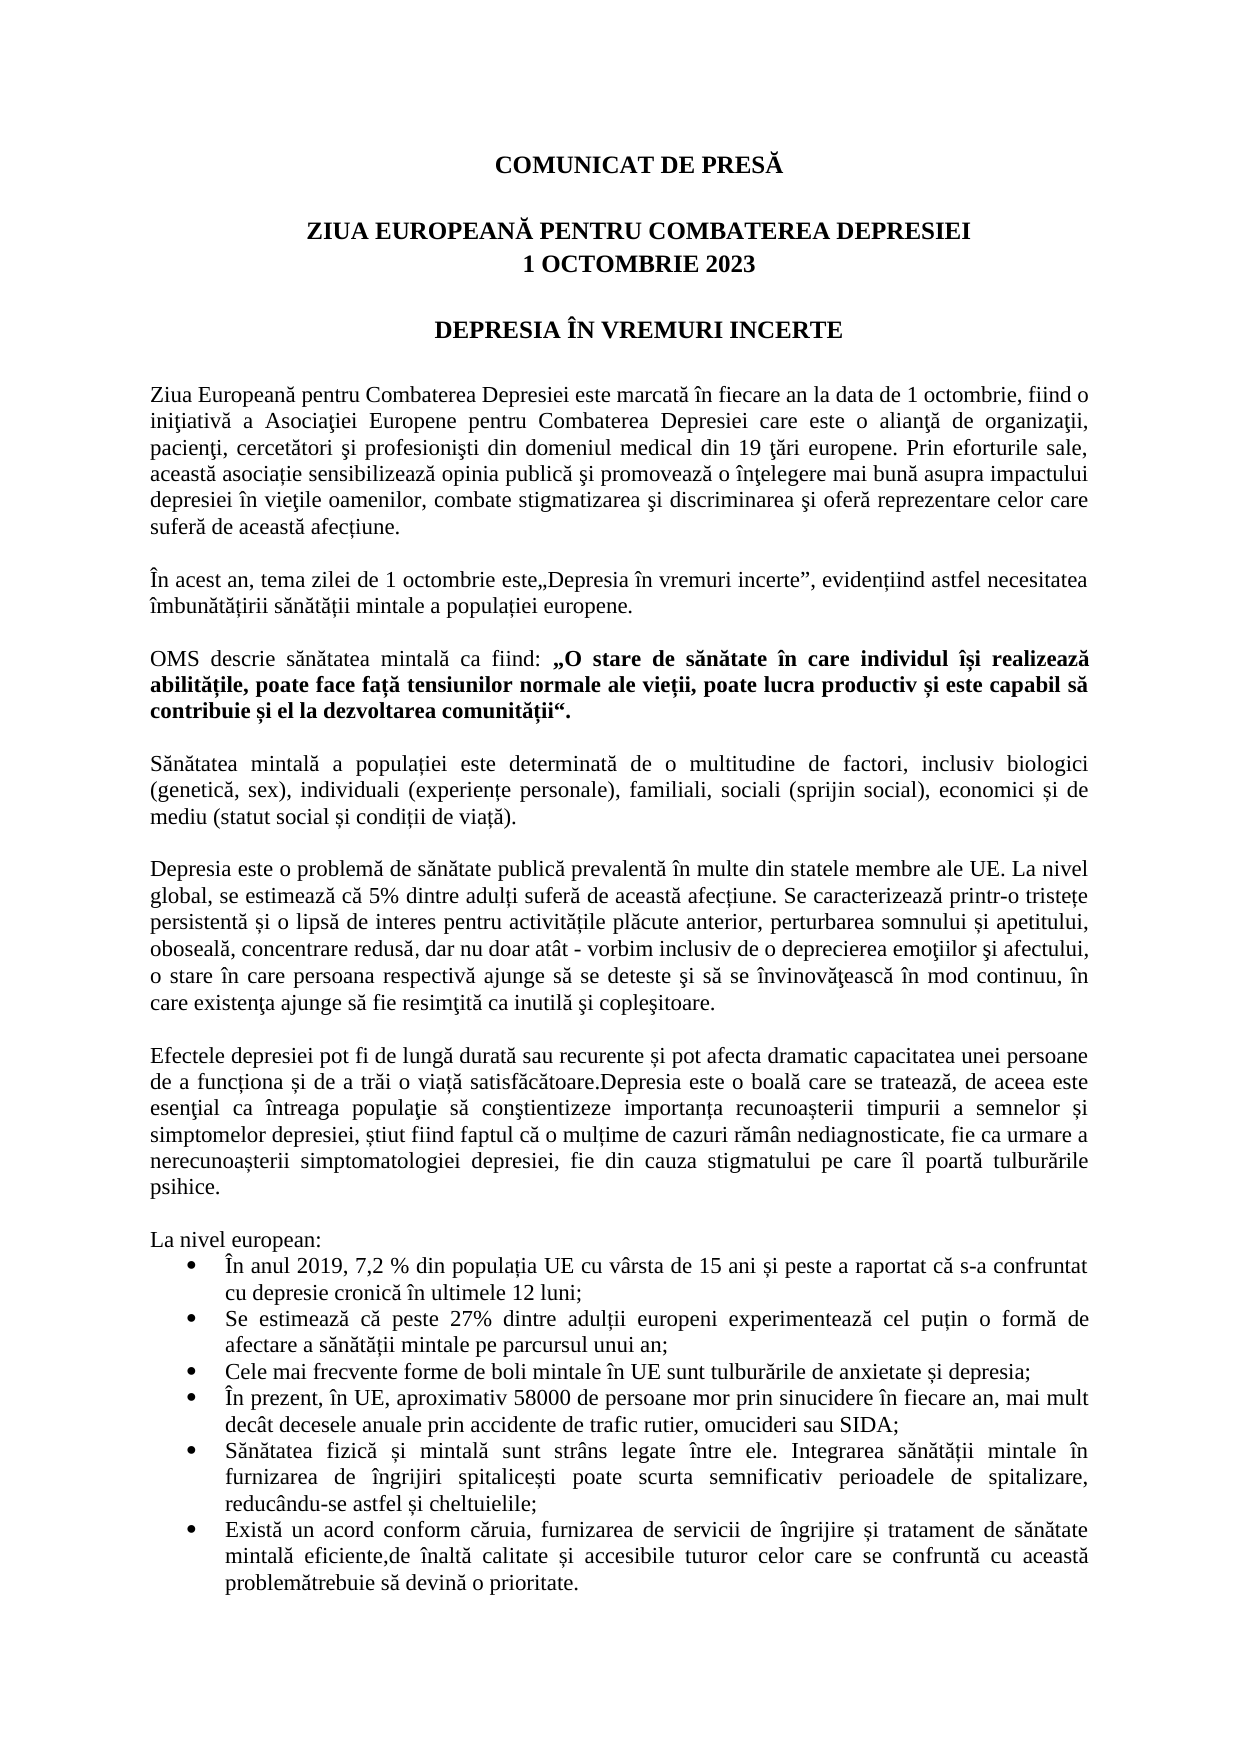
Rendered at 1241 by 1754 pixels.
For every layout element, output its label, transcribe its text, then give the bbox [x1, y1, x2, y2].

text Sănătatea mintală a populației este determinată de o multitudine de factori, inclusiv biologici (genetică, sex), individuali (experiențe personale), familiali, sociali (sprijin social), economici și de mediu (statut social și condiții de viață). [150, 750, 1090, 829]
list Se estimează că peste 27% dintre adulții europeni experimentează cel puțin o formă de afectare a sănătății mintale pe parcursul unui an; [187, 1305, 1090, 1358]
text Efectele depresiei pot fi de lungă durată sau recurente și pot afecta dramatic capacitatea unei persoane de a funcționa și de a trăi o viață satisfăcătoare.Depresia este o boală care se tratează, de aceea este esenţial ca întreaga populaţie să conştientizeze importanța recunoașterii timpurii a semnelor și simptomelor depresiei, știut fiind faptul că o mulțime de cazuri rămân nediagnosticate, fie ca urmare a nerecunoașterii simptomatologiei depresiei, fie din cauza stigmatului pe care îl poartă tulburările psihice. [150, 1042, 1090, 1200]
text OMS descrie sănătatea mintală ca fiind: „O stare de sănătate în care individul își realizează abilitățile, poate face față tensiunilor normale ale vieții, poate lucra productiv și este capabil să contribuie și el la dezvoltarea comunității“. [150, 645, 1090, 724]
text DEPRESIA ÎN VREMURI INCERTE [122, 315, 1128, 344]
list Sănătatea fizică și mintală sunt strâns legate între ele. Integrarea sănătății mintale în furnizarea de îngrijiri spitalicești poate scurta semnificativ perioadele de spitalizare, reducându-se astfel și cheltuielile; [187, 1437, 1090, 1516]
text COMUNICAT DE PRESĂ [122, 150, 1128, 179]
text La nivel european: [150, 1226, 1090, 1252]
text ZIUA EUROPEANĂ PENTRU COMBATEREA DEPRESIEI [122, 216, 1128, 245]
text Depresia este o problemă de sănătate publică prevalentă în multe din statele membre ale UE. La nivel global, se estimează că 5% dintre adulți suferă de această afecțiune. Se caracterizează printr-o tristețe persistentă și o lipsă de interes pentru activitățile plăcute anterior, perturbarea somnului și apetitului, oboseală, concentrare redusă, dar nu doar atât - vorbim inclusiv de o deprecierea emoţiilor şi afectului, o stare în care persoana respectivă ajunge să se deteste şi să se învinovăţească în mod continuu, în care existenţa ajunge să fie resimţită ca inutilă şi copleşitoare. [150, 856, 1090, 1015]
list În anul 2019, 7,2 % din populația UE cu vârsta de 15 ani și peste a raportat că s-a confruntat cu depresie cronică în ultimele 12 luni; [187, 1252, 1090, 1305]
list Cele mai frecvente forme de boli mintale în UE sunt tulburările de anxietate și depresia; [187, 1358, 1090, 1384]
list Există un acord conform căruia, furnizarea de servicii de îngrijire și tratament de sănătate mintală eficiente,de înaltă calitate și accesibile tuturor celor care se confruntă cu această problemătrebuie să devină o prioritate. [187, 1516, 1090, 1595]
text În acest an, tema zilei de 1 octombrie este„Depresia în vremuri incerte”, evidențiind astfel necesitatea îmbunătățirii sănătății mintale a populației europene. [150, 566, 1090, 618]
text Ziua Europeană pentru Combaterea Depresiei este marcată în fiecare an la data de 1 octombrie, fiind o iniţiativă a Asociaţiei Europene pentru Combaterea Depresiei care este o alianţă de organizaţii, pacienţi, cercetători şi profesionişti din domeniul medical din 19 ţări europene. Prin eforturile sale, această asociație sensibilizează opinia publică şi promovează o înţelegere mai bună asupra impactului depresiei în vieţile oamenilor, combate stigmatizarea şi discriminarea şi oferă reprezentare celor care suferă de această afecțiune. [150, 381, 1090, 539]
text 1 OCTOMBRIE 2023 [122, 249, 1128, 278]
list În prezent, în UE, aproximativ 58000 de persoane mor prin sinucidere în fiecare an, mai mult decât decesele anuale prin accidente de trafic rutier, omucideri sau SIDA; [187, 1384, 1090, 1437]
